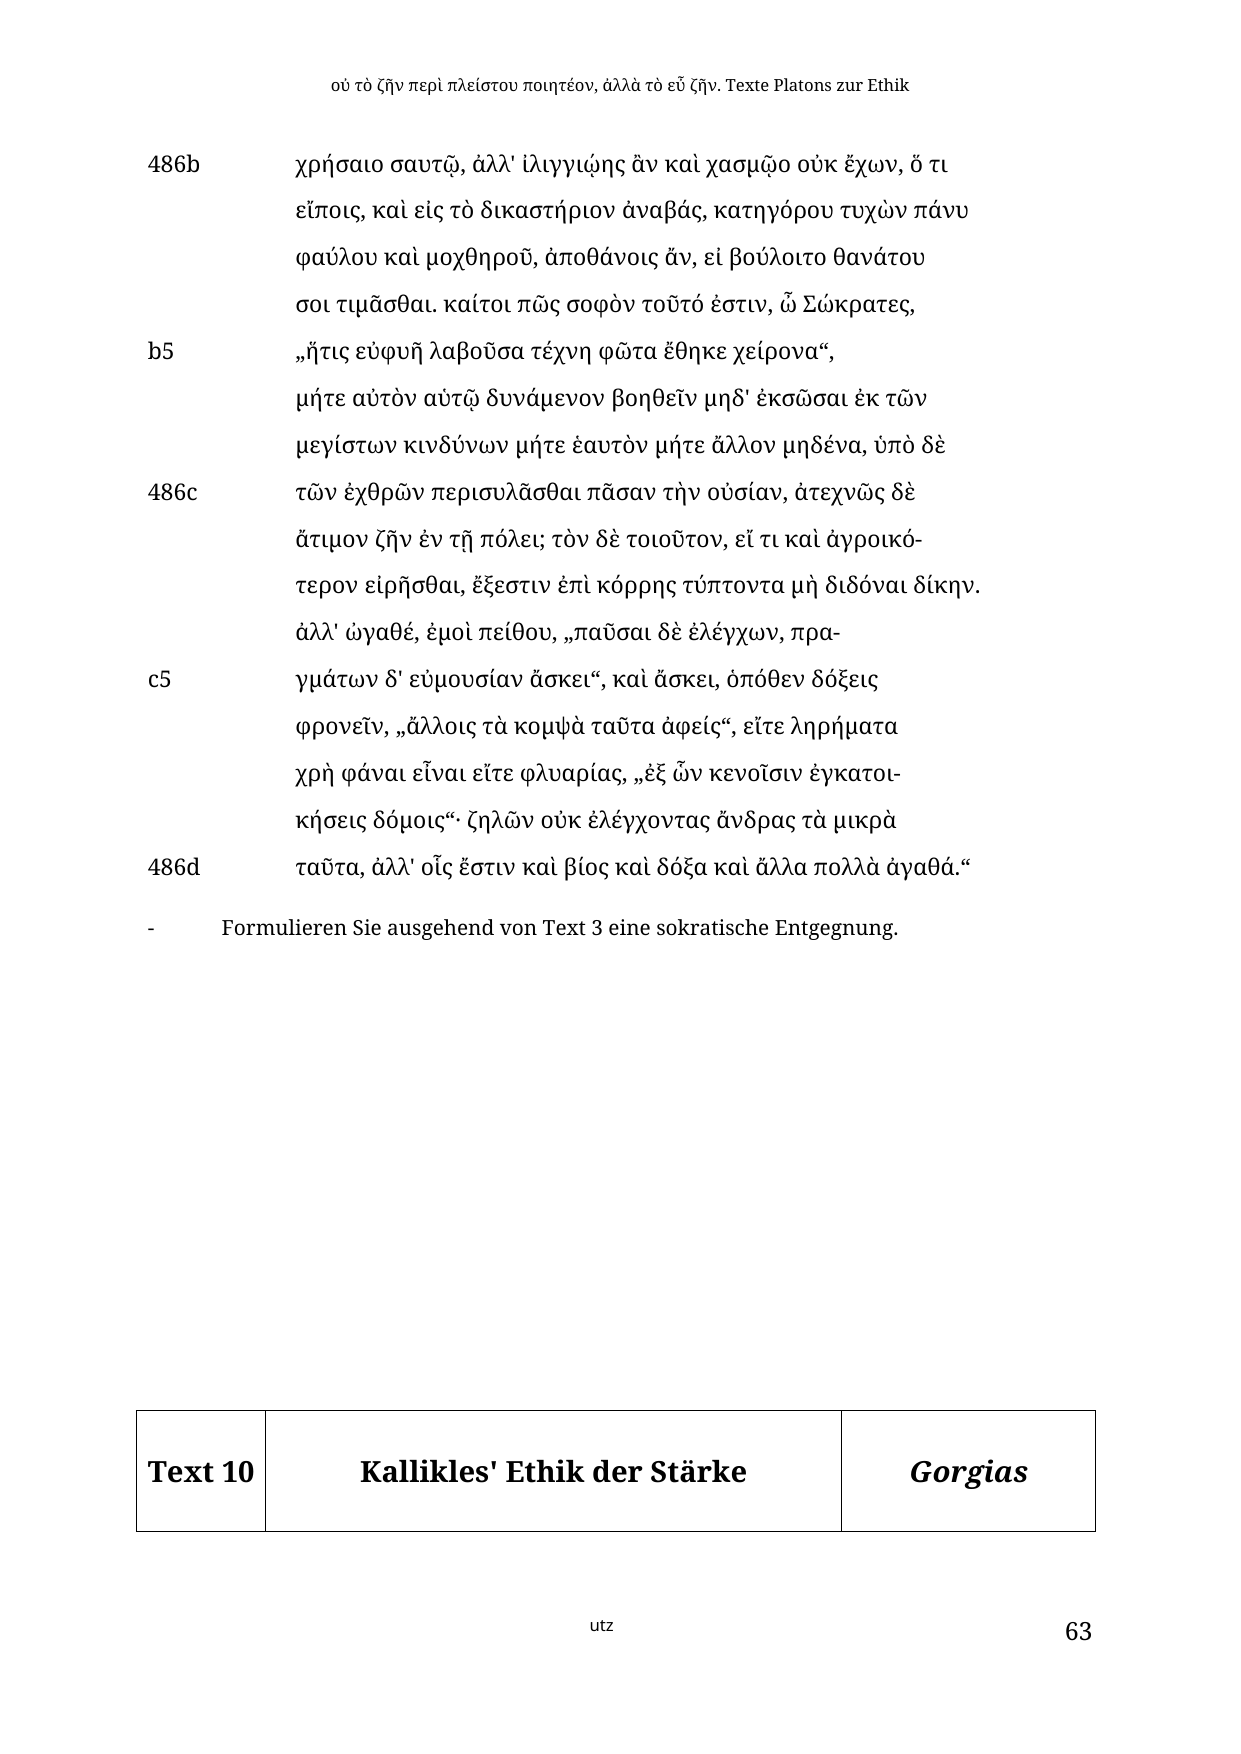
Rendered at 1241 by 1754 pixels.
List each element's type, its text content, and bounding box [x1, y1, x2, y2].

text 486d ταῦτα, ἀλλ' οἷς ἔστιν καὶ βίος καὶ δόξα καὶ ἄλλα πολλὰ ἀγαθά.“ [148, 851, 1093, 882]
text σοι τιμᾶσθαι. καίτοι πῶς σοφὸν τοῦτό ἐστιν, ὦ Σώκρατες, [148, 288, 1093, 319]
text b5 „ἥτις εὐφυῆ λαβοῦσα τέχνη φῶτα ἔθηκε χείρονα“, [148, 335, 1093, 366]
text μήτε αὐτὸν αὑτῷ δυνάμενον βοηθεῖν μηδ' ἐκσῶσαι ἐκ τῶν [148, 382, 1093, 413]
text μεγίστων κινδύνων μήτε ἑαυτὸν μήτε ἄλλον μηδένα, ὑπὸ δὲ [148, 429, 1093, 460]
table_header Text 10 [137, 1411, 265, 1531]
table_header Gorgias [842, 1411, 1095, 1531]
text εἴποις, καὶ εἰς τὸ δικαστήριον ἀναβάς, κατηγόρου τυχὼν πάνυ [148, 194, 1093, 226]
text κήσεις δόμοις“· ζηλῶν οὐκ ἐλέγχοντας ἄνδρας τὰ μικρὰ [148, 804, 1093, 835]
text 486b χρήσαιο σαυτῷ, ἀλλ' ἰλιγγιῴης ἂν καὶ χασμῷο οὐκ ἔχων, ὅ τι [148, 148, 1093, 179]
text χρὴ φάναι εἶναι εἴτε φλυαρίας, „ἐξ ὧν κενοῖσιν ἐγκατοι- [148, 757, 1093, 788]
text c5 γμάτων δ' εὐμουσίαν ἄσκει“, καὶ ἄσκει, ὁπόθεν δόξεις [148, 663, 1093, 694]
table_header Kallikles' Ethik der Stärke [266, 1411, 841, 1531]
text τερον εἰρῆσθαι, ἔξεστιν ἐπὶ κόρρης τύπτοντα μὴ διδόναι δίκην. [148, 569, 1093, 601]
text φρονεῖν, „ἄλλοις τὰ κομψὰ ταῦτα ἀφείς“, εἴτε ληρήματα [148, 710, 1093, 741]
text φαύλου καὶ μοχθηροῦ, ἀποθάνοις ἄν, εἰ βούλοιτο θανάτου [148, 241, 1093, 273]
text ἀλλ' ὠγαθέ, ἐμοὶ πείθου, „παῦσαι δὲ ἐλέγχων, πρα- [148, 616, 1093, 648]
text - Formulieren Sie ausgehend von Text 3 eine sokratische Entgegnung. [148, 913, 1093, 942]
text 486c τῶν ἐχθρῶν περισυλᾶσθαι πᾶσαν τὴν οὐσίαν, ἀτεχνῶς δὲ [148, 476, 1093, 507]
text ἄτιμον ζῆν ἐν τῇ πόλει; τὸν δὲ τοιοῦτον, εἴ τι καὶ ἀγροικό- [148, 523, 1093, 554]
